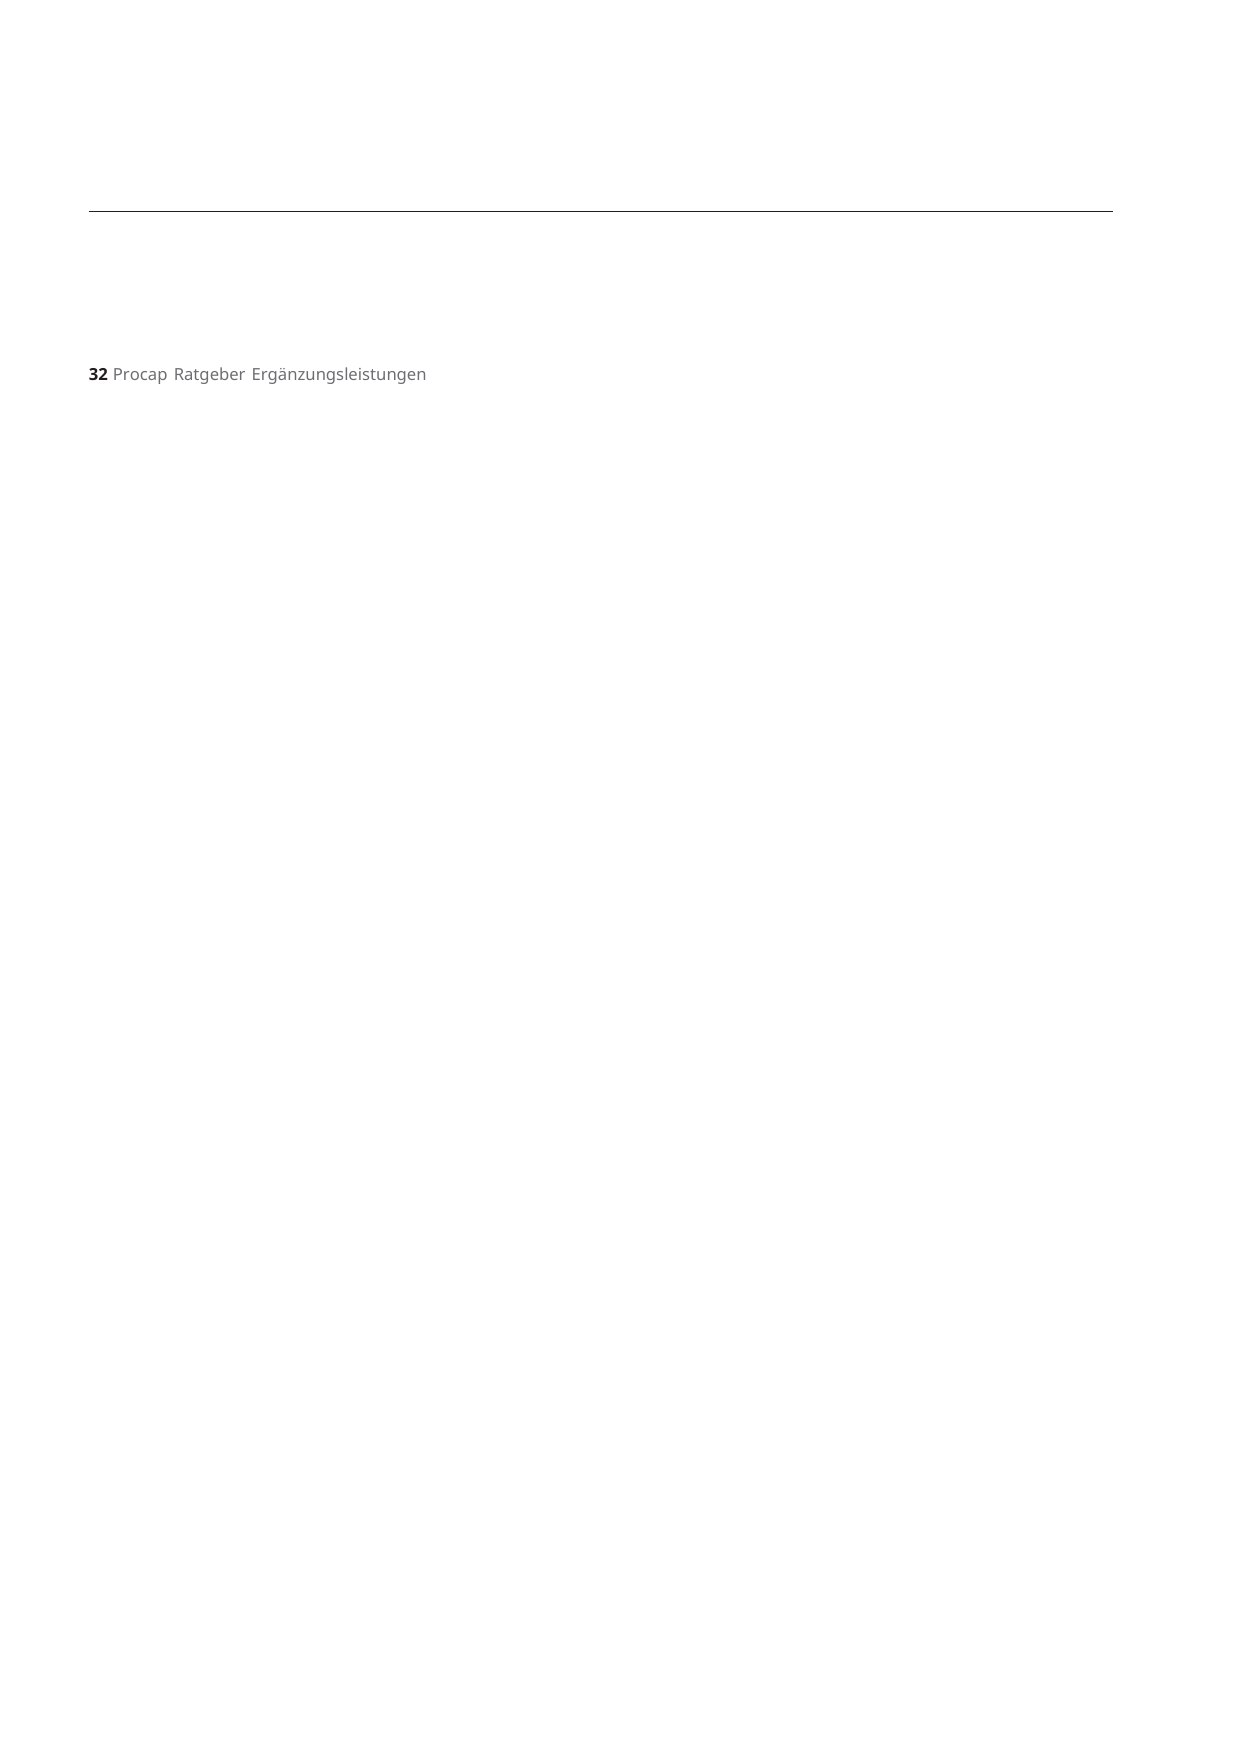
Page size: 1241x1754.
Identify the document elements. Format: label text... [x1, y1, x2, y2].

text 32 Procap Ratgeber Ergänzungsleistungen [88, 362, 1240, 385]
